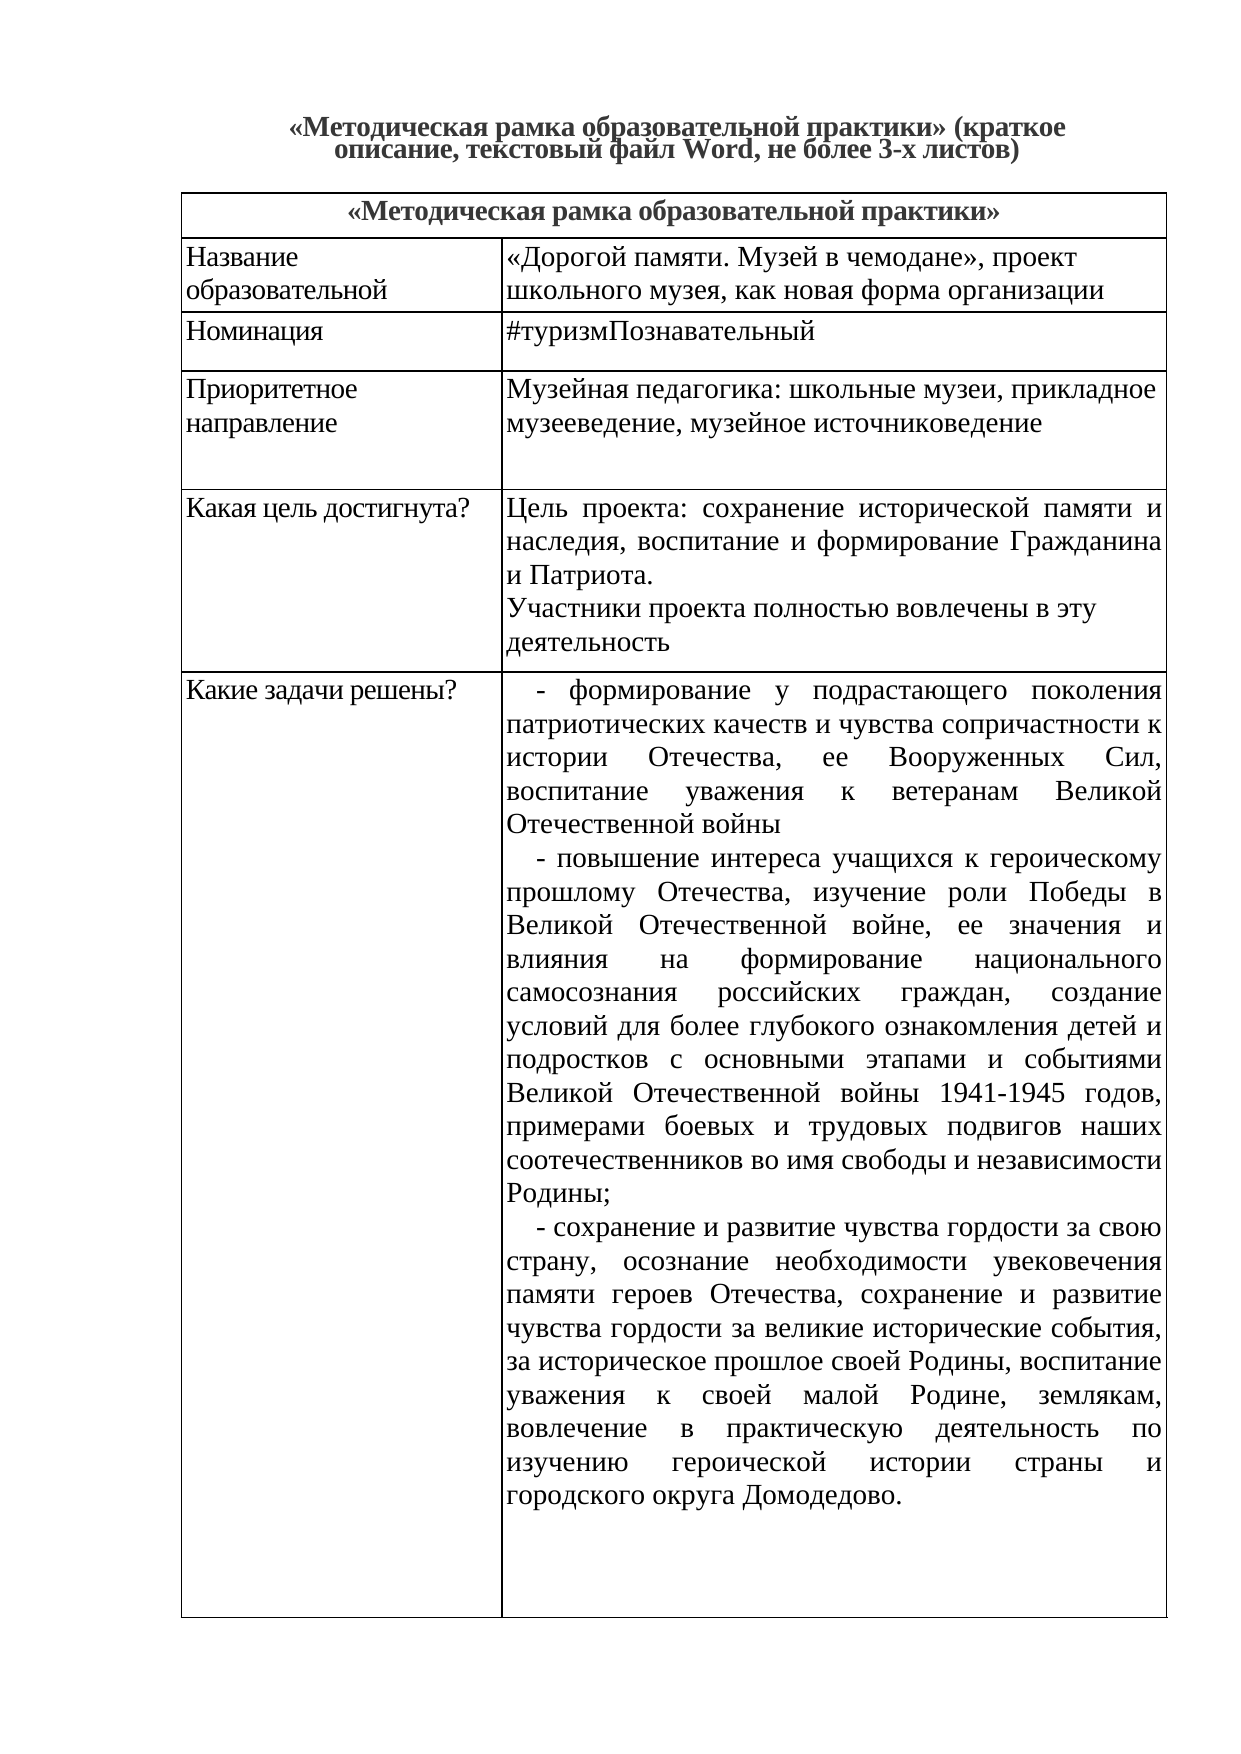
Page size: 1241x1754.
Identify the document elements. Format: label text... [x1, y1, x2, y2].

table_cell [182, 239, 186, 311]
table_cell «Методическая рамка образовательной практики» [182, 194, 1166, 237]
table_header «Методическая рамка образовательной практики» (краткое описание, текстовый файл Word, не более 3-х листов) [181, 118, 1167, 192]
table_cell #туризмПознавательный [503, 313, 1166, 370]
table_cell «Дорогой памяти. Музей в чемодане», проект школьного музея, как новая форма организации гражданско-патриотического воспитания детей» [503, 239, 1166, 311]
table_cell Цель проекта: сохранение исторической памяти и наследия, воспитание и формирование Гражданина и Патриота. Участники проекта полностью вовлечены в эту деятельность [503, 490, 1166, 671]
table_cell Какие задачи решены? [182, 673, 501, 1616]
table_cell Номинация [182, 313, 501, 370]
table_cell Приоритетное направление [182, 372, 501, 488]
table_cell Какая цель достигнута? [182, 490, 501, 671]
table_cell - формирование у подрастающего поколения патриотических качеств и чувства сопричастности к истории Отечества, ее Вооруженных Сил, воспитание уважения к ветеранам Великой Отечественной войны - повышение интереса учащихся к героическому прошлому Отечества, изучение роли Победы в Великой Отечественной войне, ее значения и влияния на формирование национального самосознания российских граждан, создание условий для более глубокого ознакомления детей и подростков с основными этапами и событиями Великой Отечественной войны 1941-1945 годов, примерами боевых и трудовых подвигов наших соотечественников во имя свободы и независимости Родины; - сохранение и развитие чувства гордости за свою страну, осознание необходимости увековечения памяти героев Отечества, сохранение и развитие чувства гордости за великие исторические события, за историческое прошлое своей Родины, воспитание уважения к своей малой Родине, землякам, вовлечение в практическую деятельность по изучению героической истории страны и городского округа Домодедово. [503, 673, 1166, 1616]
table_cell Музейная педагогика: школьные музеи, прикладное музееведение, музейное источниковедение [503, 372, 1166, 488]
